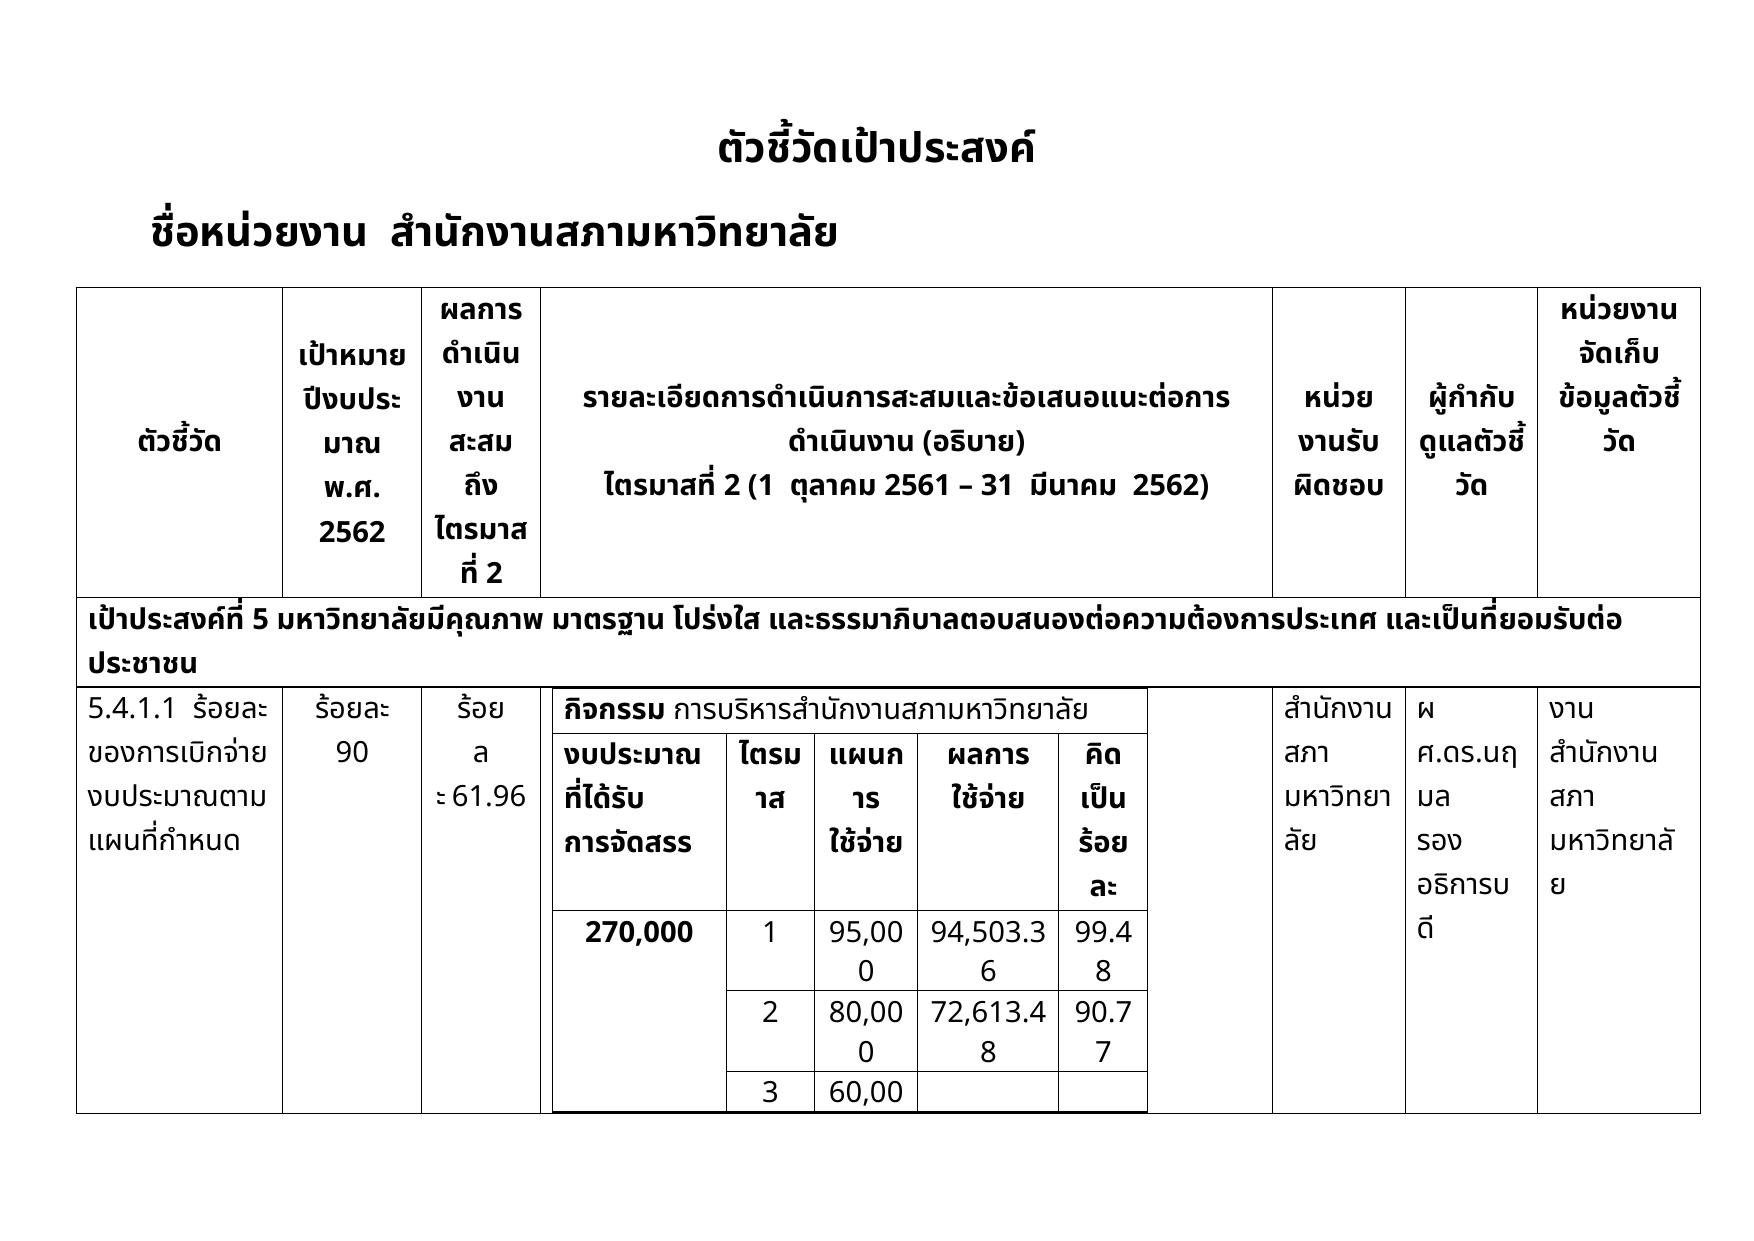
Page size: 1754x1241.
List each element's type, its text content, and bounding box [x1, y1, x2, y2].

table_header ผู้กำกับดูแลตัวชี้วัด [1406, 288, 1537, 597]
table_cell [918, 734, 1058, 910]
table_header หน่วยงานจัดเก็บข้อมูลตัวชี้วัด [1538, 288, 1700, 597]
table_cell [553, 911, 726, 1111]
text ชื่อหน่วยงาน สำนักงานสภามหาวิทยาลัย [150, 203, 1604, 266]
text ตัวชี้วัดเป้าประสงค์ [150, 118, 1604, 181]
table_cell [815, 911, 917, 990]
table_cell ร้อยละ61.96 [422, 688, 540, 1112]
table_header ตัวชี้วัด [77, 288, 282, 597]
table_cell [815, 734, 917, 910]
table_header ผลการดำเนินงานสะสมถึง ไตรมาสที่ 2 [422, 288, 540, 597]
table_cell [815, 991, 917, 1071]
table_cell [1059, 911, 1147, 990]
table_cell [1059, 991, 1147, 1071]
table_cell สำนักงานสภามหาวิทยาลัย [1273, 688, 1405, 1112]
table_cell [1148, 688, 1272, 1112]
table_cell [727, 734, 814, 910]
table_cell งานสำนักงานสภามหาวิทยาลัย [1538, 688, 1700, 1112]
table_cell [815, 1072, 917, 1111]
table_cell [727, 911, 814, 990]
table_cell ร้อยละ 90 [283, 688, 421, 1112]
table_header เป้าหมายปีงบประมาณ พ.ศ. 2562 [283, 288, 421, 597]
table_header หน่วยงานรับผิดชอบ [1273, 288, 1405, 597]
table_cell [1059, 734, 1147, 910]
table_cell 5.4.1.1 ร้อยละของการเบิกจ่ายงบประมาณตามแผนที่กำหนด [77, 688, 282, 1112]
table_header รายละเอียดการดำเนินการสะสมและข้อเสนอแนะต่อการดำเนินงาน (อธิบาย) ไตรมาสที่ 2 (1 ตุลาคม 2561 – 31 มีนาคม 2562) [541, 288, 1272, 597]
table_cell ผศ.ดร.นฤมล รองอธิการบดี [1406, 688, 1537, 1112]
table_cell [918, 991, 1058, 1071]
table_cell [553, 689, 1147, 733]
table_cell [727, 1072, 814, 1111]
table_cell [727, 991, 814, 1071]
table_cell [553, 734, 726, 910]
table_cell [541, 688, 552, 1112]
table_cell [918, 911, 1058, 990]
table_cell [918, 1072, 1058, 1111]
table_cell [1059, 1072, 1147, 1111]
table_cell เป้าประสงค์ที่ 5 มหาวิทยาลัยมีคุณภาพ มาตรฐาน โปร่งใส และธรรมาภิบาลตอบสนองต่อความต้องการประเทศ และเป็นที่ยอมรับต่อประชาชน [77, 598, 1700, 686]
